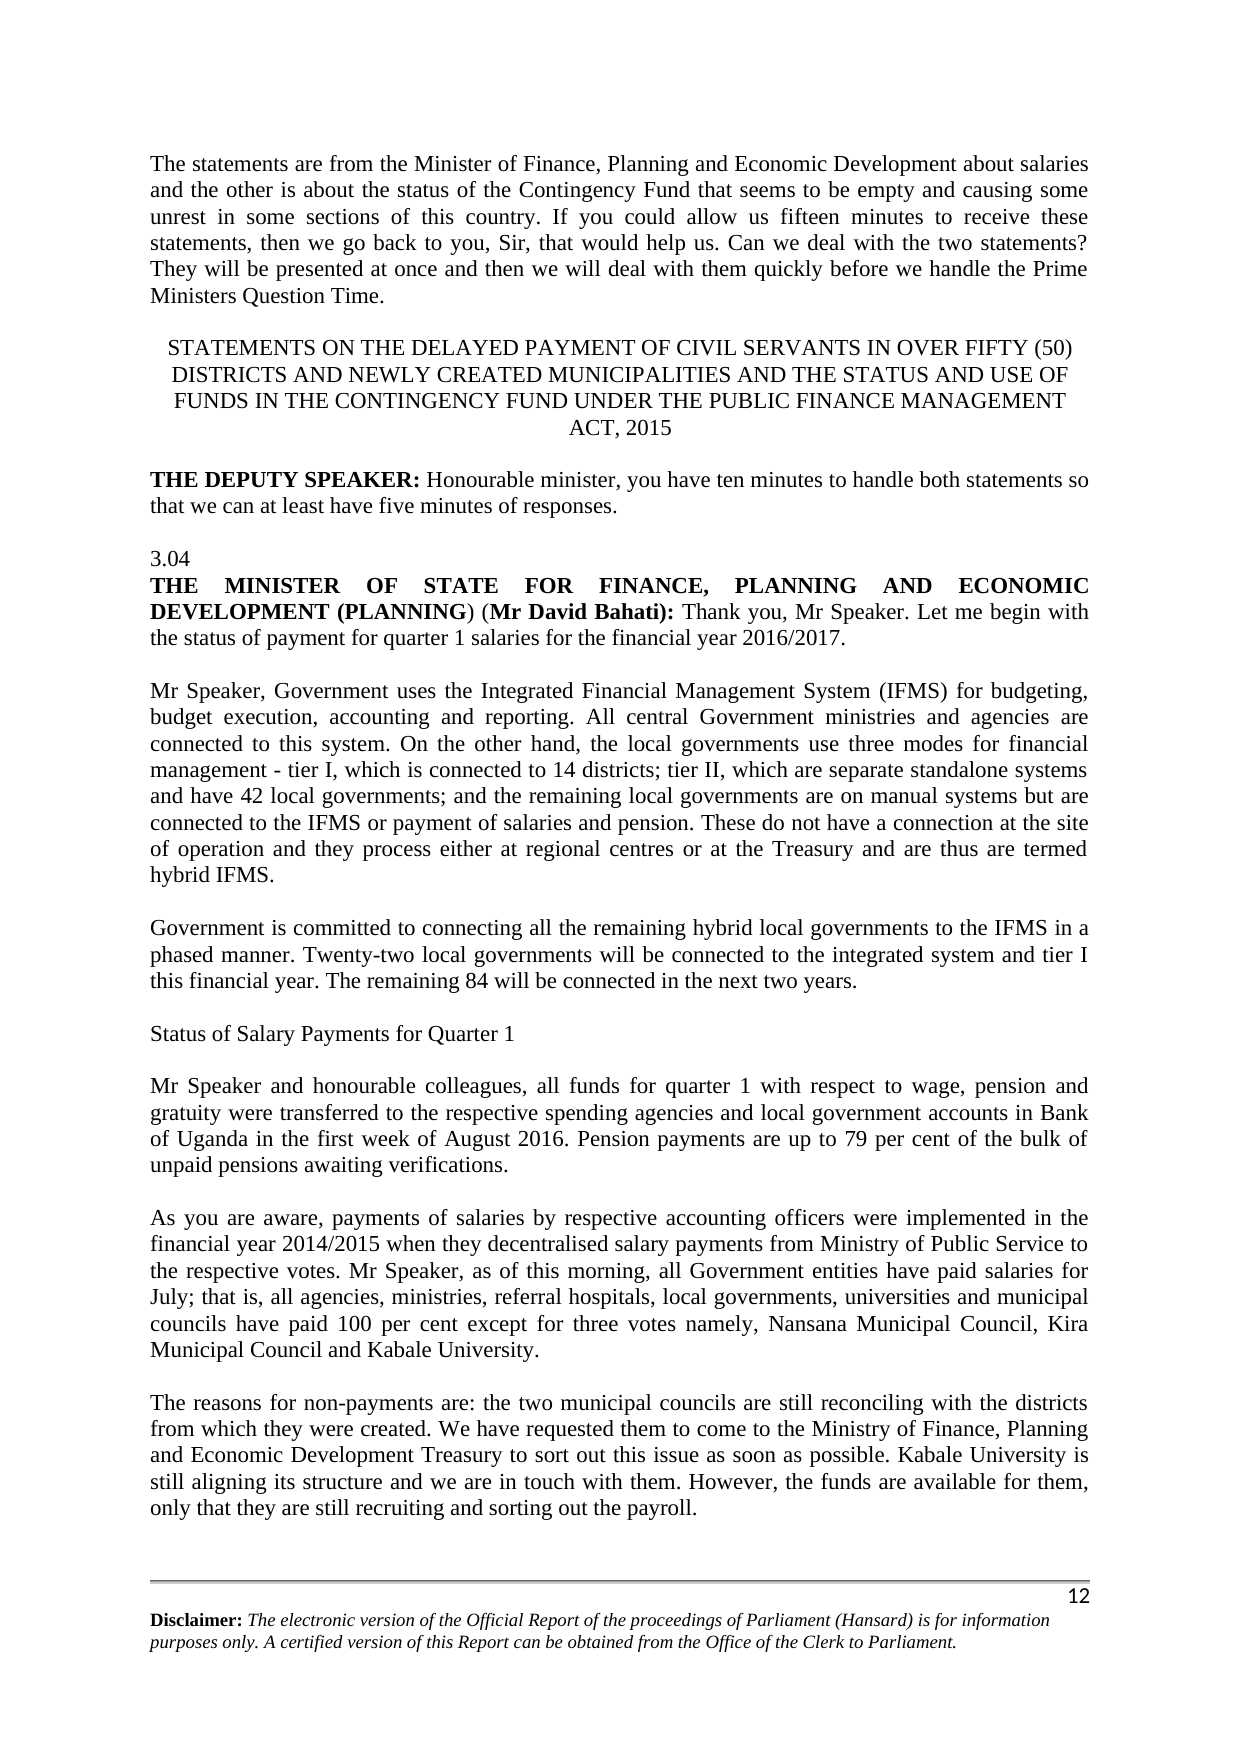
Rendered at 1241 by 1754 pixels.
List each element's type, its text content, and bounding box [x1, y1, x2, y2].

text 3.04 [150, 545, 1090, 572]
text The statements are from the Minister of Finance, Planning and Economic Development about salaries and the other is about the status of the Contingency Fund that seems to be empty and causing some unrest in some sections of this country. If you could allow us fifteen minutes to receive these statements, then we go back to you, Sir, that would help us. Can we deal with the two statements? They will be presented at once and then we will deal with them quickly before we handle the Prime Ministers Question Time. [150, 150, 1090, 308]
text Status of Salary Payments for Quarter 1 [150, 1020, 1090, 1046]
picture [150, 1580, 1090, 1584]
text THE DEPUTY SPEAKER: Honourable minister, you have ten minutes to handle both statements so that we can at least have five minutes of responses. [150, 466, 1090, 519]
text STATEMENTS ON THE DELAYED PAYMENT OF CIVIL SERVANTS IN OVER FIFTY (50) DISTRICTS AND NEWLY CREATED MUNICIPALITIES AND THE STATUS AND USE OF FUNDS IN THE CONTINGENCY FUND UNDER THE PUBLIC FINANCE MANAGEMENT ACT, 2015 [150, 334, 1090, 440]
text The reasons for non-payments are: the two municipal councils are still reconciling with the districts from which they were created. We have requested them to come to the Ministry of Finance, Planning and Economic Development Treasury to sort out this issue as soon as possible. Kabale University is still aligning its structure and we are in touch with them. However, the funds are available for them, only that they are still recruiting and sorting out the payroll. [150, 1389, 1090, 1520]
text Government is committed to connecting all the remaining hybrid local governments to the IFMS in a phased manner. Twenty-two local governments will be connected to the integrated system and tier I this financial year. The remaining 84 will be connected in the next two years. [150, 914, 1090, 993]
text Mr Speaker, Government uses the Integrated Financial Management System (IFMS) for budgeting, budget execution, accounting and reporting. All central Government ministries and agencies are connected to this system. On the other hand, the local governments use three modes for financial management - tier I, which is connected to 14 districts; tier II, which are separate standalone systems and have 42 local governments; and the remaining local governments are on manual systems but are connected to the IFMS or payment of salaries and pension. These do not have a connection at the site of operation and they process either at regional centres or at the Treasury and are thus are termed hybrid IFMS. [150, 677, 1090, 888]
text As you are aware, payments of salaries by respective accounting officers were implemented in the financial year 2014/2015 when they decentralised salary payments from Ministry of Public Service to the respective votes. Mr Speaker, as of this morning, all Government entities have paid salaries for July; that is, all agencies, ministries, referral hospitals, local governments, universities and municipal councils have paid 100 per cent except for three votes namely, Nansana Municipal Council, Kira Municipal Council and Kabale University. [150, 1204, 1090, 1362]
text Mr Speaker and honourable colleagues, all funds for quarter 1 with respect to wage, pension and gratuity were transferred to the respective spending agencies and local government accounts in Bank of Uganda in the first week of August 2016. Pension payments are up to 79 per cent of the bulk of unpaid pensions awaiting verifications. [150, 1072, 1090, 1178]
text THE MINISTER OF STATE FOR FINANCE, PLANNING AND ECONOMIC DEVELOPMENT (PLANNING) (Mr David Bahati): Thank you, Mr Speaker. Let me begin with the status of payment for quarter 1 salaries for the financial year 2016/2017. [150, 572, 1090, 651]
